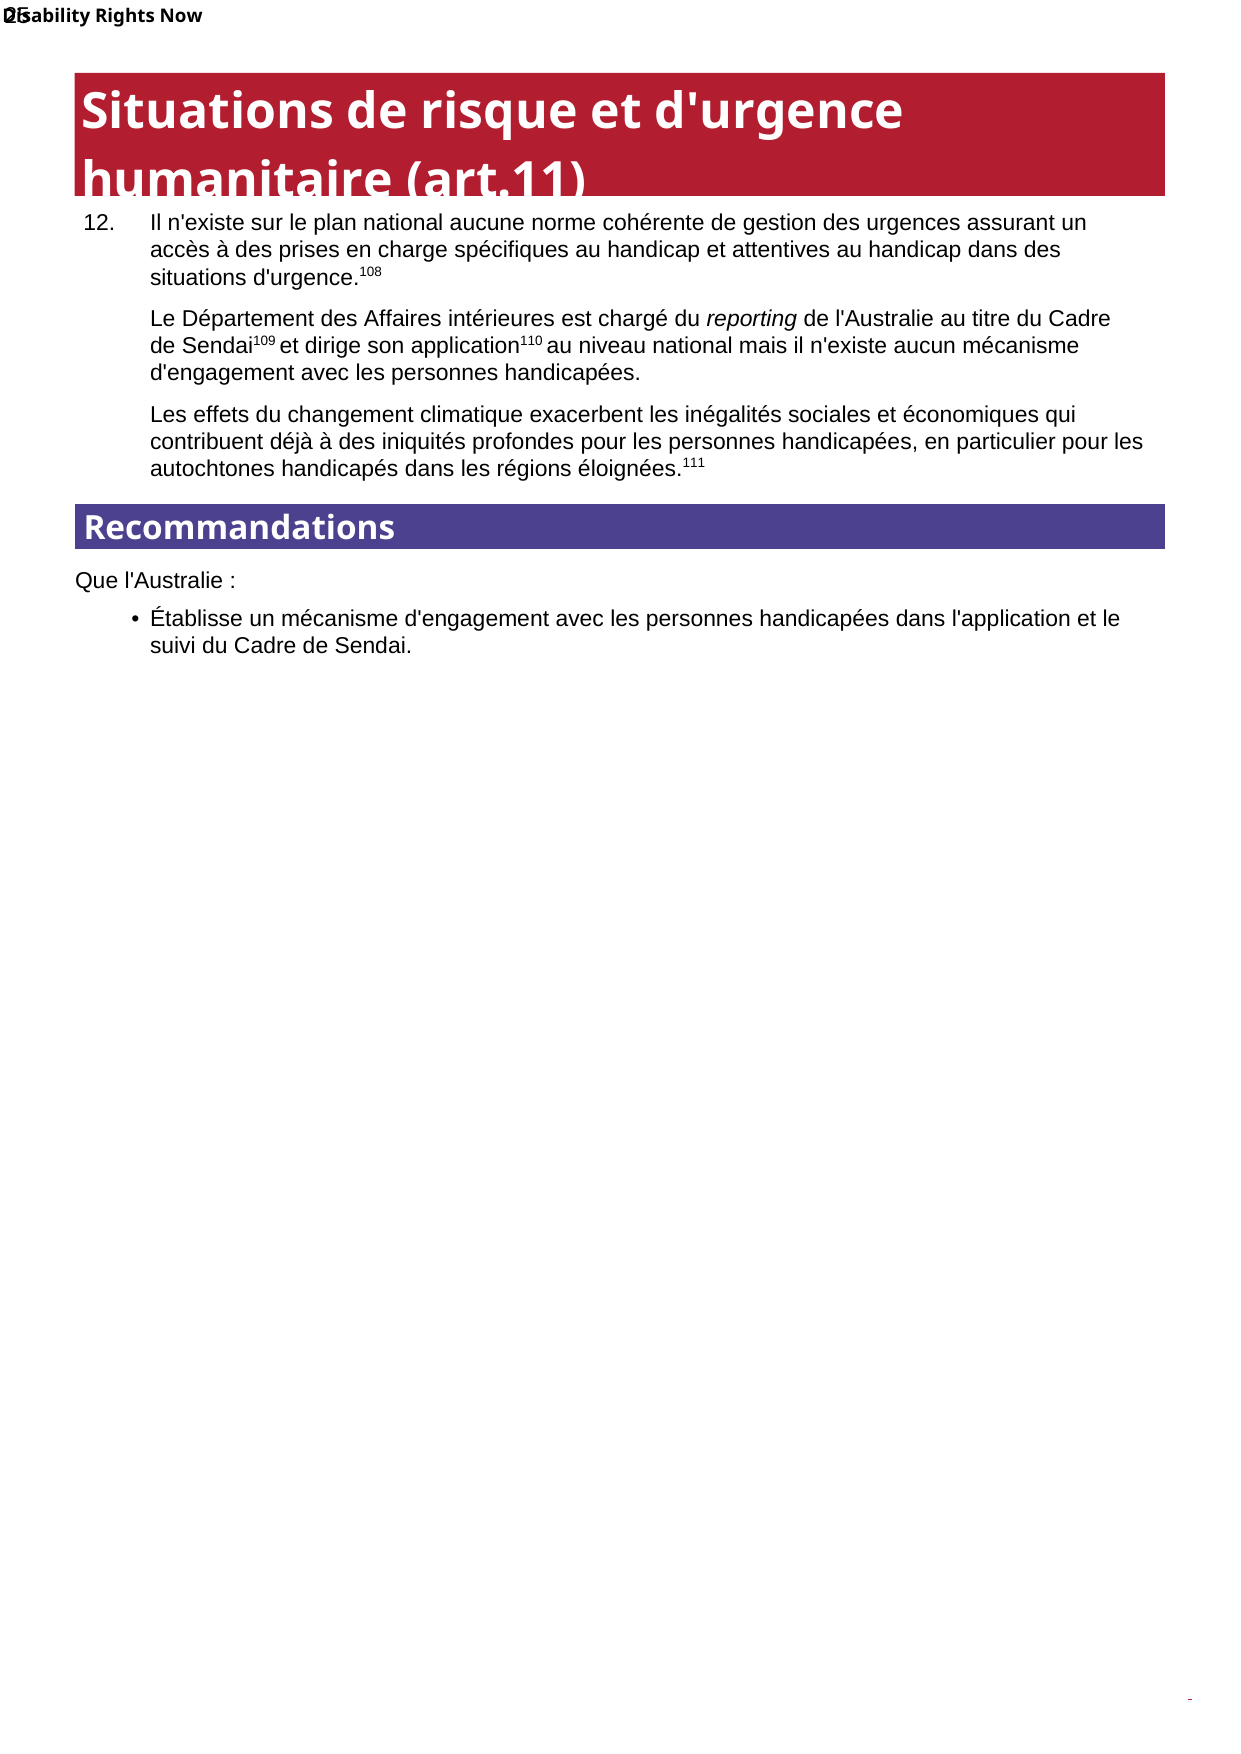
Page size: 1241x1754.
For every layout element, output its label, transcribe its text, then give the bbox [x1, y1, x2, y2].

subtitle Recommandations [75, 503, 1201, 549]
list Établisse un mécanisme d'engagement avec les personnes handicapées dans l'application et le suivi du Cadre de Sendai. [131, 605, 1121, 658]
text Que l'Australie : [75, 567, 1201, 594]
text Le Département des Affaires intérieures est chargé du reporting de l'Australie au titre du Cadre de Sendai109 et dirige son application110 au niveau national mais il n'existe aucun mécanisme d'engagement avec les personnes handicapées. [150, 305, 1123, 385]
text Les effets du changement climatique exacerbent les inégalités sociales et économiques qui contribuent déjà à des iniquités profondes pour les personnes handicapées, en particulier pour les autochtones handicapés dans les régions éloignées.111 [150, 401, 1145, 481]
list Il n'existe sur le plan national aucune norme cohérente de gestion des urgences assurant un accès à des prises en charge spécifiques au handicap et attentives au handicap dans des situations d'urgence.108 [83, 209, 1153, 290]
